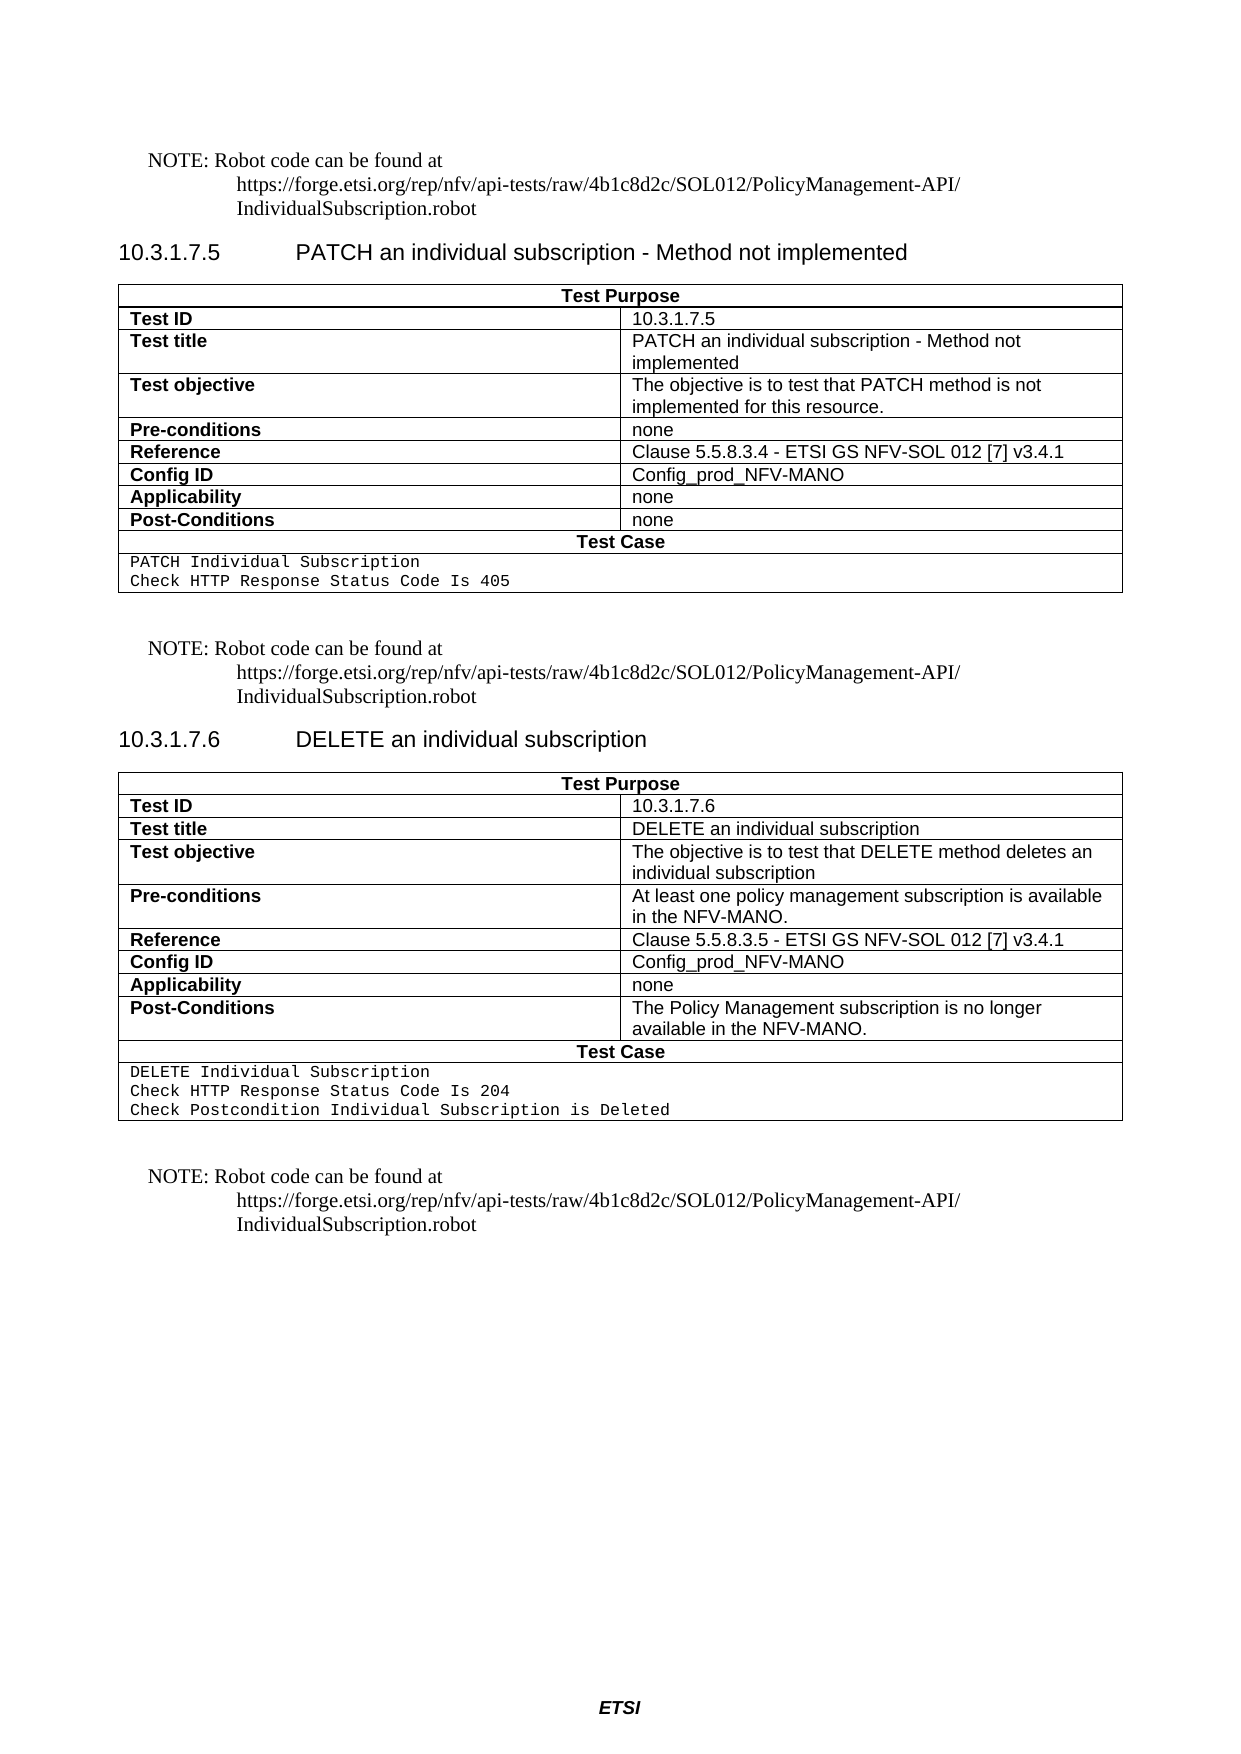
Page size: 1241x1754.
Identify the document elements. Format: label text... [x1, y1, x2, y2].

table_cell Test objective [119, 374, 620, 417]
table_cell 10.3.1.7.5 [621, 308, 1122, 329]
subtitle 10.3.1.7.6 DELETE an individual subscription [118, 726, 1122, 753]
table_cell DELETE Individual Subscription Check HTTP Response Status Code Is 204 Check Postcondition Individual Subscription is Deleted [119, 1063, 1122, 1120]
table_cell Config ID [119, 951, 620, 973]
table_cell none [621, 974, 1122, 996]
table_cell PATCH an individual subscription - Method not implemented [621, 330, 1122, 373]
table_cell Clause 5.5.8.3.5 - ETSI GS NFV-SOL 012 [7] v3.4.1 [621, 929, 1122, 950]
table_cell Post-Conditions [119, 997, 620, 1040]
table_cell Pre-conditions [119, 885, 620, 928]
table_cell Config_prod_NFV-MANO [621, 951, 1122, 973]
text NOTE: Robot code can be found at https://forge.etsi.org/rep/nfv/api-tests/raw/4b1c8d2c/SOL012/PolicyManagement-API/IndividualSubscription.robot [148, 636, 1122, 708]
table_cell The objective is to test that PATCH method is not implemented for this resource. [621, 374, 1122, 417]
table_cell Test title [119, 330, 620, 373]
table_cell At least one policy management subscription is available in the NFV-MANO. [621, 885, 1122, 928]
table_cell none [621, 509, 1122, 530]
table_cell Clause 5.5.8.3.4 - ETSI GS NFV-SOL 012 [7] v3.4.1 [621, 441, 1122, 462]
table_cell The Policy Management subscription is no longer available in the NFV-MANO. [621, 997, 1122, 1040]
table_cell Applicability [119, 974, 620, 996]
table_cell Post-Conditions [119, 509, 620, 530]
table_cell DELETE an individual subscription [621, 818, 1122, 839]
table_cell Config ID [119, 464, 620, 485]
text NOTE: Robot code can be found at https://forge.etsi.org/rep/nfv/api-tests/raw/4b1c8d2c/SOL012/PolicyManagement-API/IndividualSubscription.robot [148, 148, 1122, 220]
table_header Test Purpose [119, 285, 1122, 306]
text NOTE: Robot code can be found at https://forge.etsi.org/rep/nfv/api-tests/raw/4b1c8d2c/SOL012/PolicyManagement-API/IndividualSubscription.robot [148, 1164, 1122, 1236]
table_header Test Purpose [119, 773, 1122, 794]
table_cell Test objective [119, 840, 620, 883]
table_cell 10.3.1.7.6 [621, 795, 1122, 817]
table_cell PATCH Individual Subscription Check HTTP Response Status Code Is 405 [119, 554, 1122, 592]
table_cell Test Case [119, 1041, 1122, 1062]
table_cell Reference [119, 441, 620, 462]
table_cell Test Case [119, 531, 1122, 553]
table_cell none [621, 486, 1122, 508]
table_cell Applicability [119, 486, 620, 508]
table_cell none [621, 418, 1122, 440]
table_cell Test ID [119, 308, 620, 329]
table_cell Pre-conditions [119, 418, 620, 440]
table_cell Test ID [119, 795, 620, 817]
table_cell The objective is to test that DELETE method deletes an individual subscription [621, 840, 1122, 883]
table_cell Reference [119, 929, 620, 950]
table_cell Config_prod_NFV-MANO [621, 464, 1122, 485]
table_cell Test title [119, 818, 620, 839]
subtitle 10.3.1.7.5 PATCH an individual subscription - Method not implemented [118, 239, 1122, 265]
